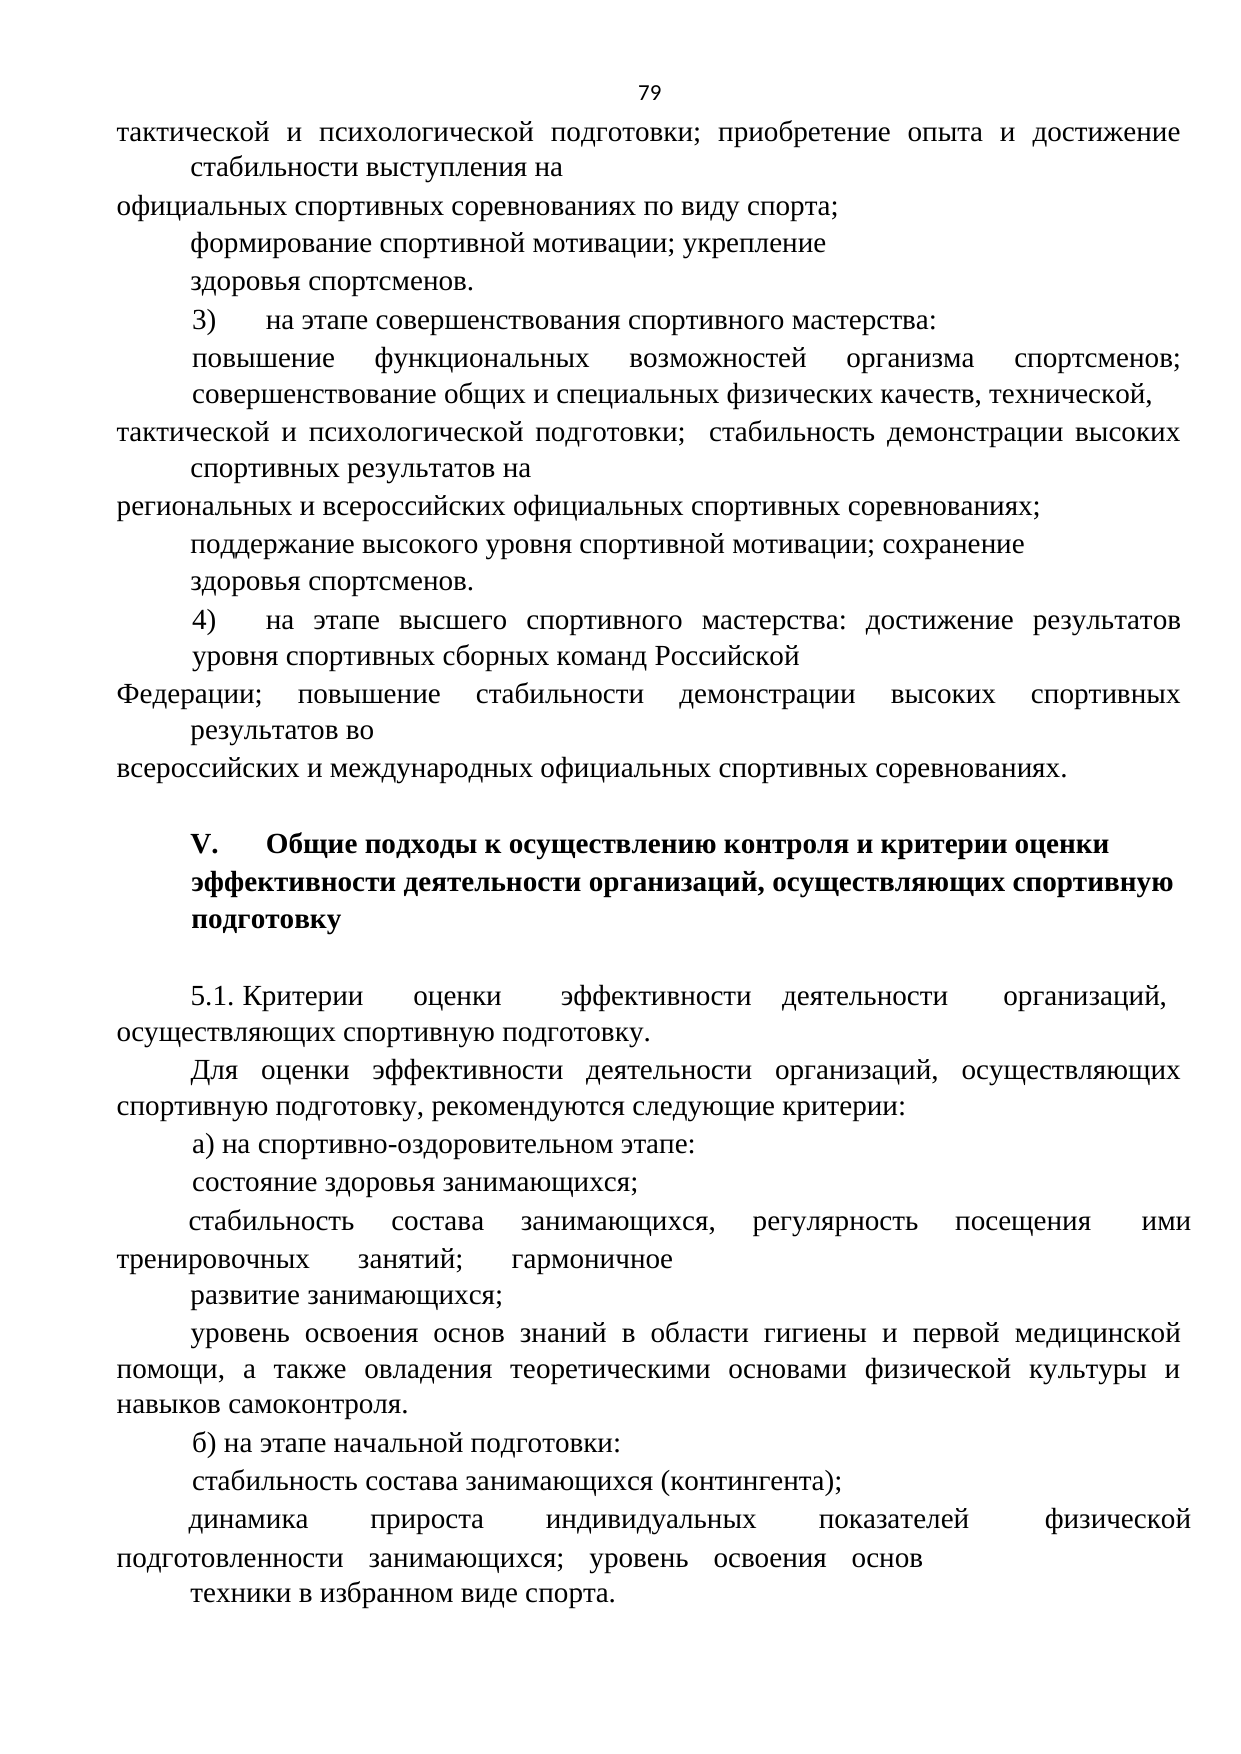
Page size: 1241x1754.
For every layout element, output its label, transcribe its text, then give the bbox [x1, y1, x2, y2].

text всероссийских и международных официальных спортивных соревнованиях. [116, 750, 1181, 784]
text состояние здоровья занимающихся; [192, 1164, 1181, 1198]
text уровень освоения основ знаний в области гигиены и первой медицинской помощи, а также овладения теоретическими основами физической культуры и навыков самоконтроля. [116, 1315, 1181, 1420]
text региональных и всероссийских официальных спортивных соревнованиях; поддержание высокого уровня спортивной мотивации; сохранение здоровья спортсменов. [116, 488, 1042, 597]
text подготовленности занимающихся; уровень освоения основ техники в избранном виде спорта. [116, 1540, 924, 1609]
list на этапе совершенствования спортивного мастерства: [192, 302, 1181, 336]
text официальных спортивных соревнованиях по виду спорта; формирование спортивной мотивации; укрепление здоровья спортсменов. [116, 188, 840, 297]
text повышение функциональных возможностей организма спортсменов; совершенствование общих и специальных физических качеств, технической, [192, 340, 1181, 409]
text тактической и психологической подготовки; приобретение опыта и достижение стабильности выступления на [116, 114, 1181, 183]
text стабильность состава занимающихся, регулярность посещения ими [118, 1203, 1198, 1236]
text б) на этапе начальной подготовки: [192, 1425, 1181, 1458]
text динамика прироста индивидуальных показателей физической [118, 1502, 1198, 1535]
text Федерации; повышение стабильности демонстрации высоких спортивных результатов во [116, 676, 1181, 745]
subtitle V. Общие подходы к осуществлению контроля и критерии оценки эффективности деятельности организаций, осуществляющих спортивную подготовку [190, 826, 1198, 935]
list на этапе высшего спортивного мастерства: достижение результатов уровня спортивных сборных команд Российской [192, 602, 1181, 671]
subtitle 5.1. Критерии оценки эффективности деятельности организаций, осуществляющих спортивную подготовку. [116, 978, 1181, 1047]
text а) на спортивно-оздоровительном этапе: [192, 1126, 1181, 1159]
text тактической и психологической подготовки; стабильность демонстрации высоких спортивных результатов на [116, 414, 1181, 483]
text тренировочных занятий; гармоничное развитие занимающихся; [116, 1241, 673, 1310]
text Для оценки эффективности деятельности организаций, осуществляющих спортивную подготовку, рекомендуются следующие критерии: [116, 1052, 1181, 1121]
text стабильность состава занимающихся (контингента); [192, 1463, 1181, 1497]
